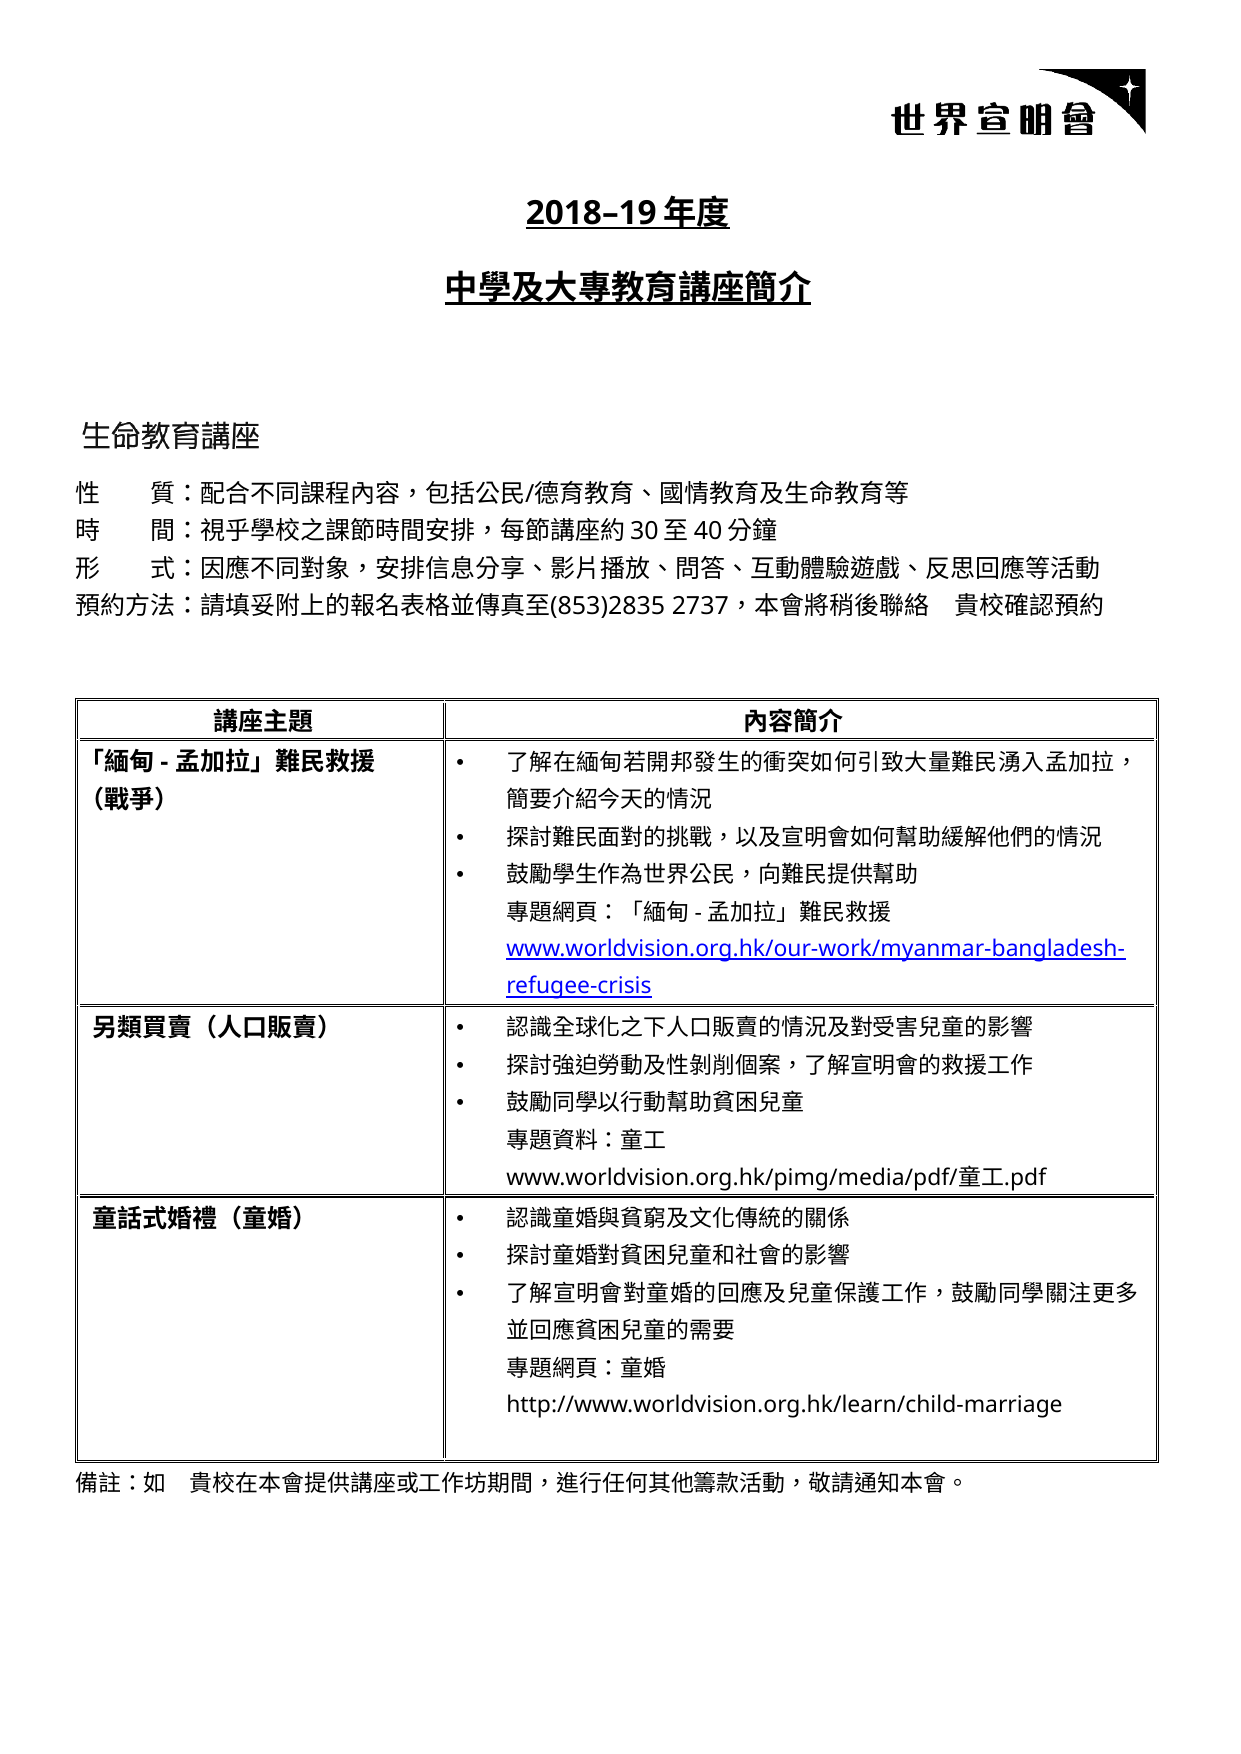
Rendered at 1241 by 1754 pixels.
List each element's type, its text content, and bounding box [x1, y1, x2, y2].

picture [71, 418, 633, 450]
text 時 間：視乎學校之課節時間安排，每節講座約30至40分鐘 [75, 510, 1154, 547]
text 性 質：配合不同課程內容，包括公民/德育教育、國情教育及生命教育等 [75, 472, 1183, 510]
table_header 講座主題 [78, 701, 444, 738]
text 形 式：因應不同對象，安排信息分享、影片播放、問答、互動體驗遊戲、反思回應等活動 [75, 547, 1154, 585]
table_cell 「緬甸 - 孟加拉」難民救援 （戰爭） [77, 738, 444, 1004]
table_cell 認識全球化之下人口販賣的情況及對受害兒童的影響 探討強迫勞動及性剝削個案，了解宣明會的救援工作 鼓勵同學以行動幫助貧困兒童 專題資料：童工 www.worldvision.org.hk/pimg/media/pdf/童工.pdf [446, 1004, 1156, 1194]
text 2018–19年度 [72, 172, 1183, 247]
text 中學及大專教育講座簡介 [72, 247, 1183, 322]
text 預約方法：請填妥附上的報名表格並傳真至(853)2835 2737，本會將稍後聯絡 貴校確認預約 [75, 585, 1154, 622]
text 備註：如 貴校在本會提供講座或工作坊期間，進行任何其他籌款活動，敬請通知本會。 [75, 1463, 1146, 1501]
table_header 內容簡介 [444, 701, 1156, 738]
table_cell 認識童婚與貧窮及文化傳統的關係 探討童婚對貧困兒童和社會的影響 了解宣明會對童婚的回應及兒童保護工作，鼓勵同學關注更多並回應貧困兒童的需要 專題網頁：童婚 http://www.worldvision.org.hk/learn/child-marriage [444, 1194, 1157, 1460]
table_cell 童話式婚禮（童婚） [77, 1194, 444, 1460]
table_cell 另類買賣（人口販賣） [78, 1004, 443, 1194]
table_cell 了解在緬甸若開邦發生的衝突如何引致大量難民湧入孟加拉，簡要介紹今天的情況 探討難民面對的挑戰，以及宣明會如何幫助緩解他們的情況 鼓勵學生作為世界公民，向難民提供幫助 專題網頁：「緬甸 - 孟加拉」難民救援 www.worldvision.org.hk/our-work/myanmar-bangladesh-refugee-crisis [444, 738, 1157, 1004]
